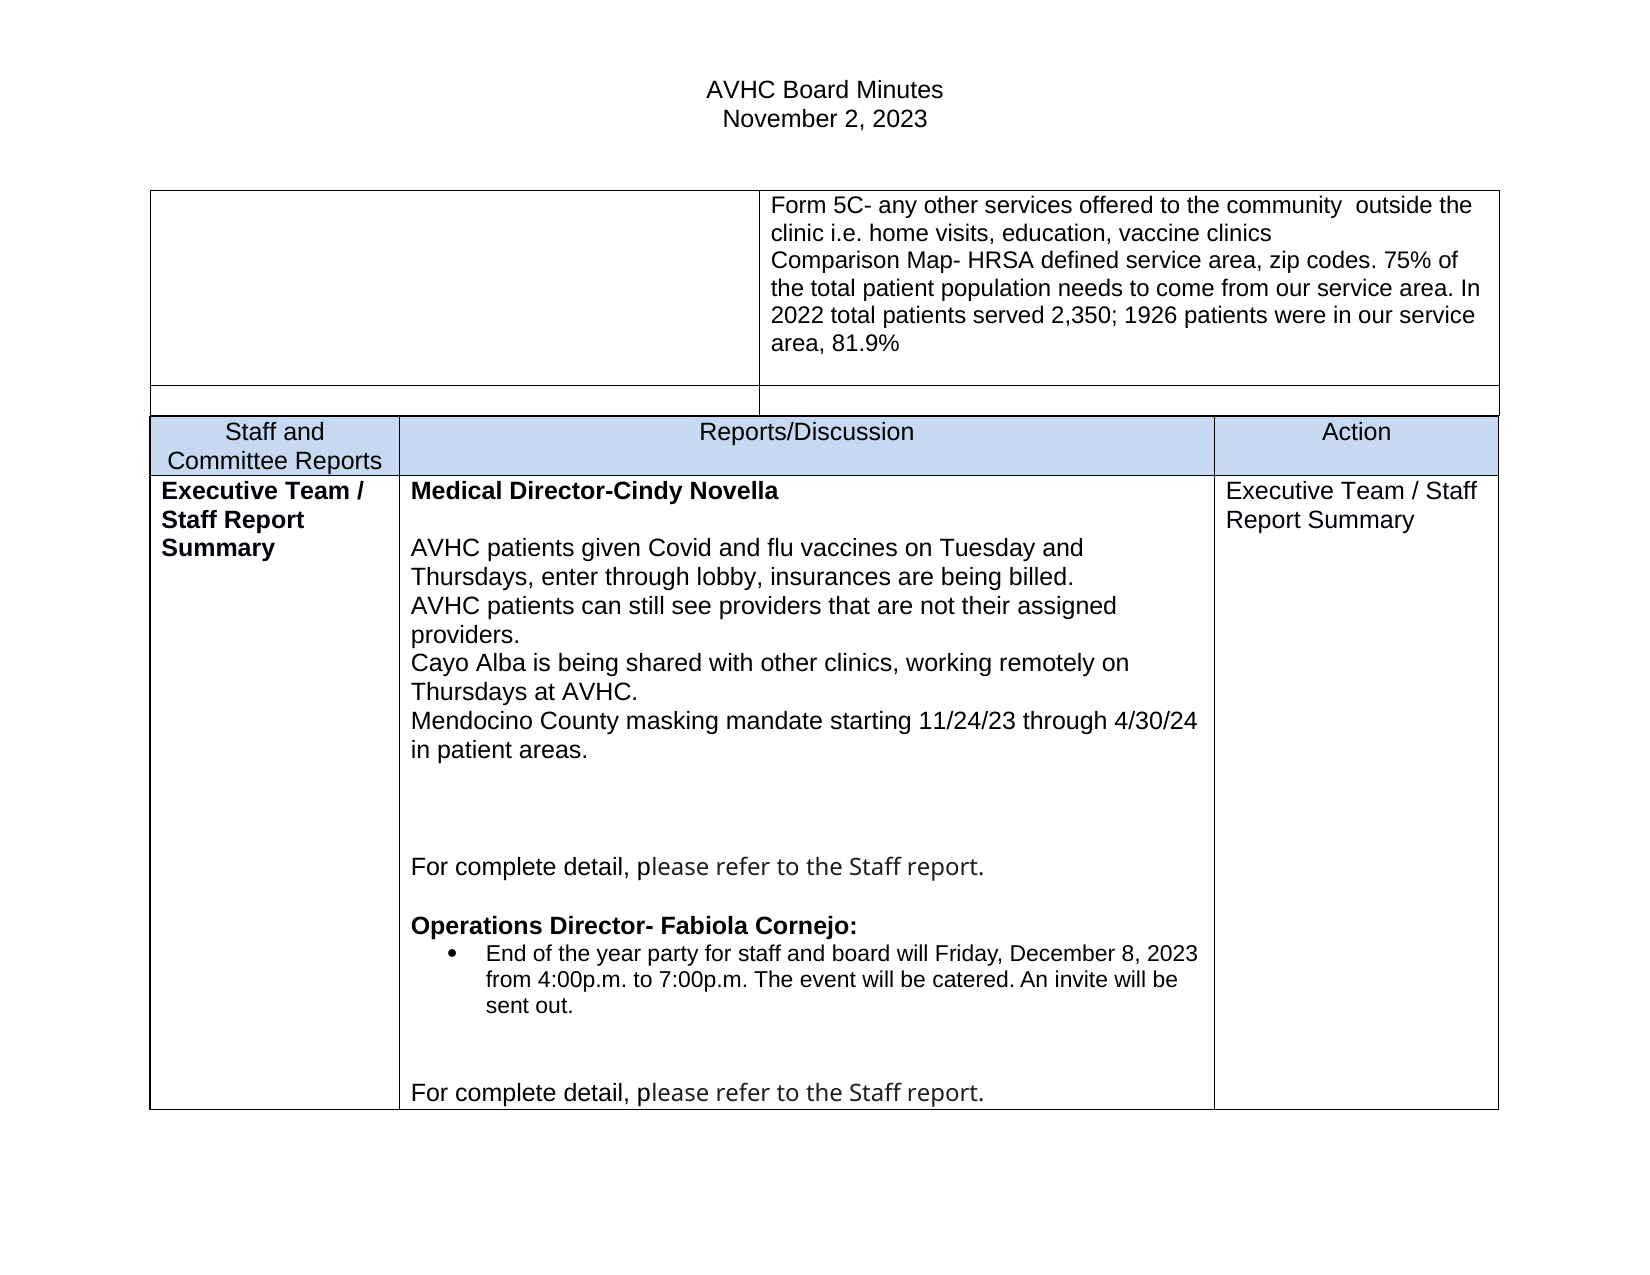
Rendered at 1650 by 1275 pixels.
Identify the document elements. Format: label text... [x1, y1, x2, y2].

table_header Reports/Discussion [400, 417, 1214, 475]
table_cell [760, 191, 1499, 385]
table_cell [151, 386, 759, 415]
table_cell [400, 476, 1214, 1109]
table_header Action [1215, 417, 1498, 475]
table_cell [151, 191, 759, 385]
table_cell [151, 476, 399, 1109]
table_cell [1215, 476, 1498, 1109]
table_header Staff and Committee Reports [151, 417, 399, 475]
table_cell [760, 386, 1499, 415]
